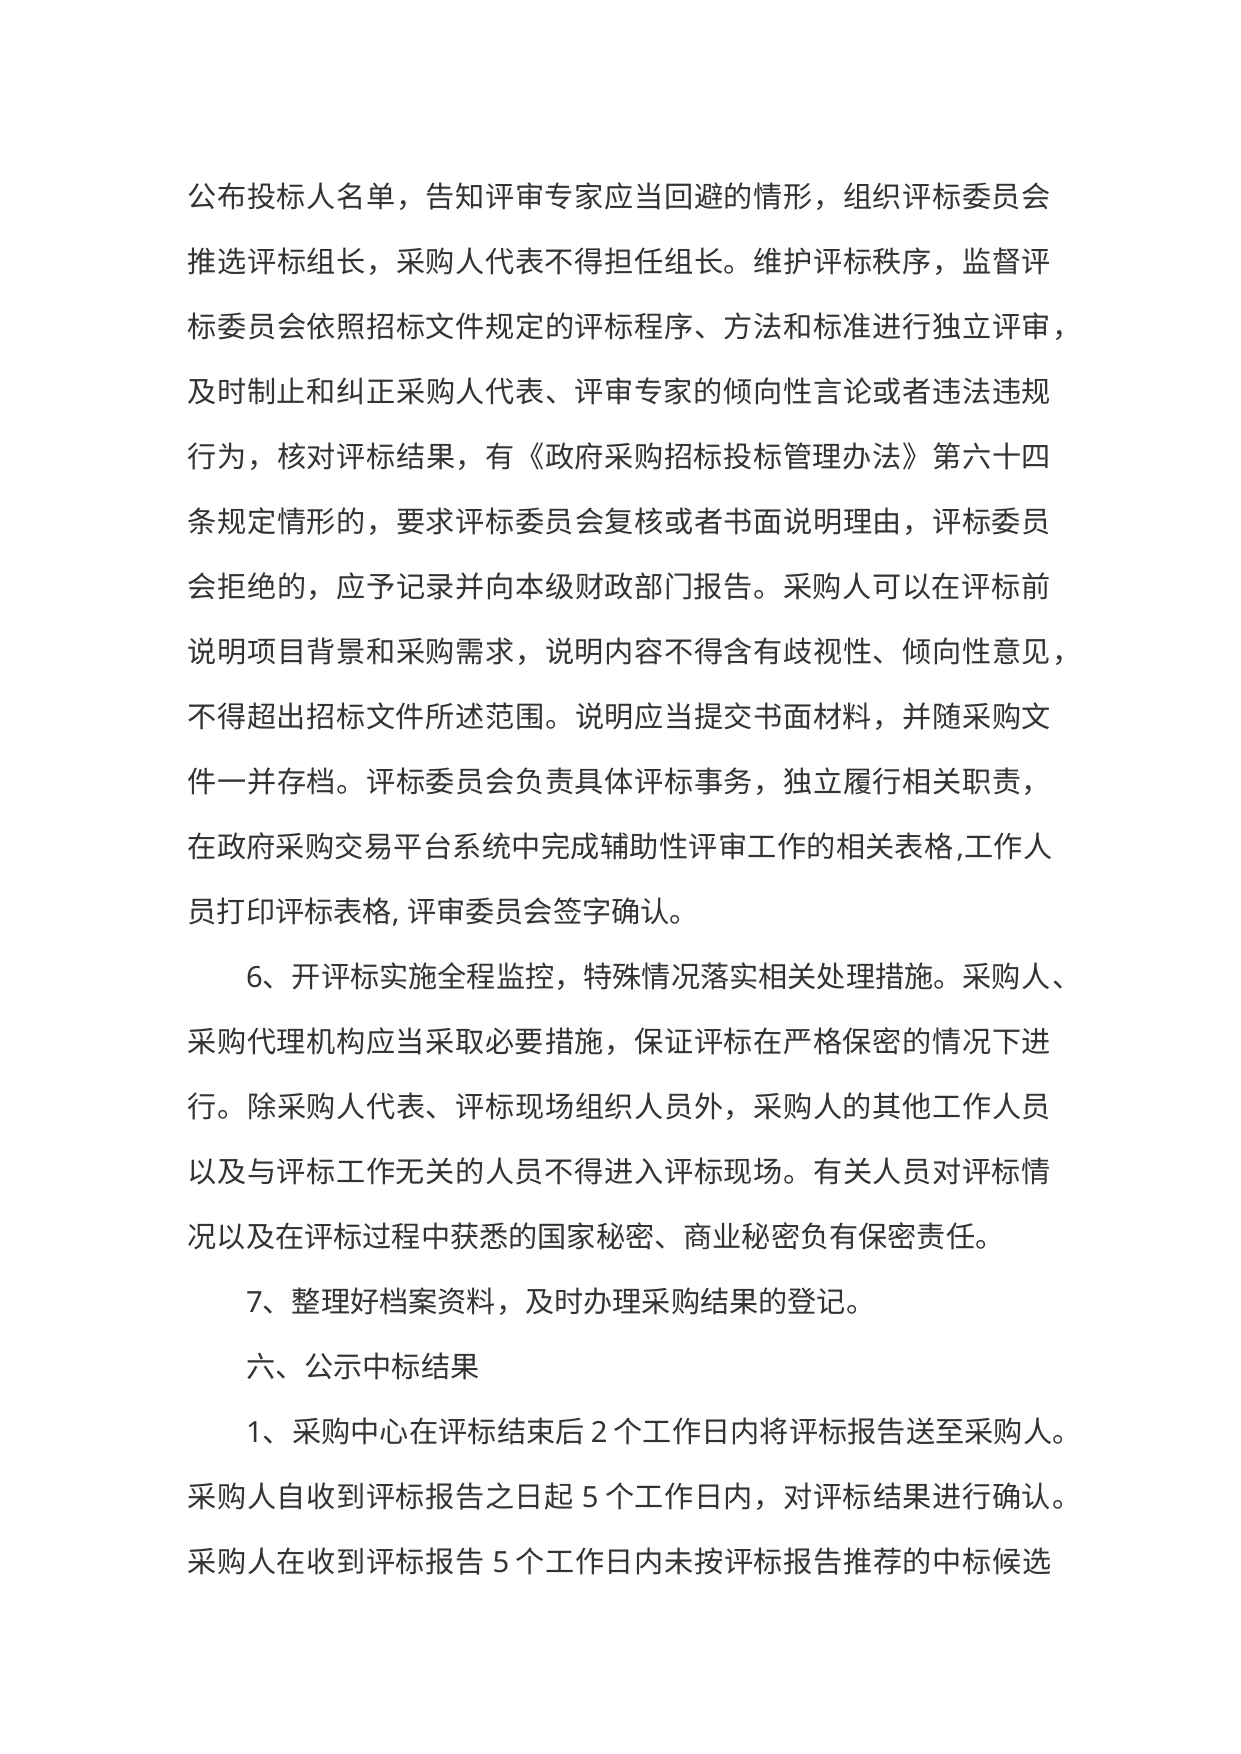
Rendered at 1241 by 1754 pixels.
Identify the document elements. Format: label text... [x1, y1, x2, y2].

text 7、整理好档案资料，及时办理采购结果的登记。 [187, 1267, 1053, 1332]
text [187, 1397, 1053, 1592]
text 六、公示中标结果 [187, 1332, 1053, 1397]
text 6、开评标实施全程监控，特殊情况落实相关处理措施。采购人、采购代理机构应当采取必要措施，保证评标在严格保密的情况下进行。除采购人代表、评标现场组织人员外，采购人的其他工作人员以及与评标工作无关的人员不得进入评标现场。有关人员对评标情况以及在评标过程中获悉的国家秘密、商业秘密负有保密责任。 [187, 942, 1053, 1267]
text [187, 162, 1053, 942]
